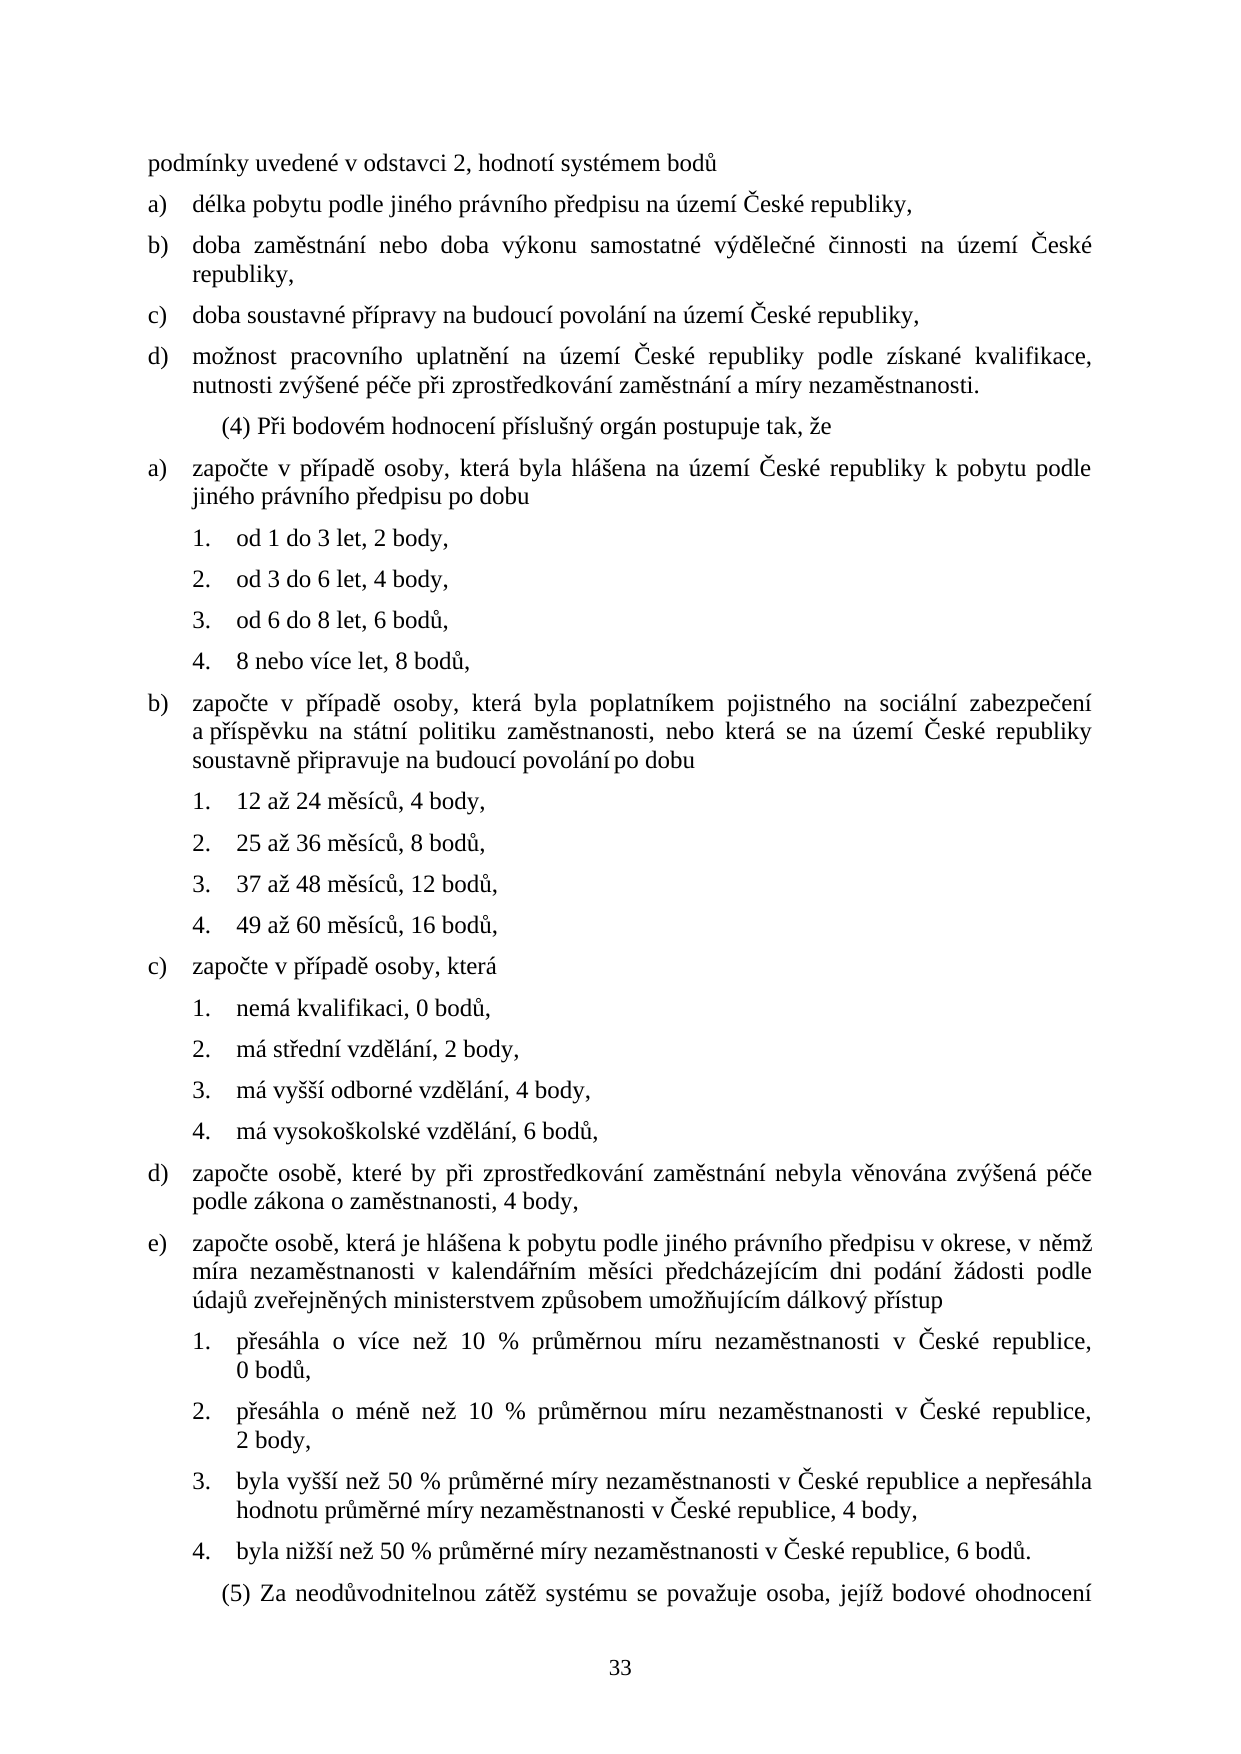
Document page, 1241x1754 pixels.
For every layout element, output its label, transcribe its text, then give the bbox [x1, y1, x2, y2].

text 2. 25 až 36 měsíců, 8 bodů, [192, 828, 1093, 856]
text 1. od 1 do 3 let, 2 body, [192, 523, 1093, 551]
text b) doba zaměstnání nebo doba výkonu samostatné výdělečné činnosti na území České republiky, [148, 230, 1093, 288]
text 1. 12 až 24 měsíců, 4 body, [192, 786, 1093, 815]
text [148, 1578, 1093, 1606]
text 3. má vyšší odborné vzdělání, 4 body, [192, 1075, 1093, 1104]
text c) započte v případě osoby, která [148, 951, 1093, 980]
text 4. 49 až 60 měsíců, 16 bodů, [192, 910, 1093, 939]
text 4. 8 nebo více let, 8 bodů, [192, 646, 1093, 675]
text 2. přesáhla o méně než 10 % průměrnou míru nezaměstnanosti v České republice, 2 body, [192, 1396, 1093, 1454]
text 1. přesáhla o více než 10 % průměrnou míru nezaměstnanosti v České republice, 0 bodů, [192, 1326, 1093, 1384]
text a) délka pobytu podle jiného právního předpisu na území České republiky, [148, 189, 1093, 218]
text c) doba soustavné přípravy na budoucí povolání na území České republiky, [148, 300, 1093, 329]
text d) možnost pracovního uplatnění na území České republiky podle získané kvalifikace, nutnosti zvýšené péče při zprostředkování zaměstnání a míry nezaměstnanosti. [148, 341, 1093, 399]
text 3. od 6 do 8 let, 6 bodů, [192, 605, 1093, 634]
text b) započte v případě osoby, která byla poplatníkem pojistného na sociální zabezpečení a příspěvku na státní politiku zaměstnanosti, nebo která se na území České republiky soustavně připravuje na budoucí povolání po dobu [148, 688, 1093, 774]
text (4) Při bodovém hodnocení příslušný orgán postupuje tak, že [148, 411, 1093, 440]
text 2. má střední vzdělání, 2 body, [192, 1034, 1093, 1063]
text 4. byla nižší než 50 % průměrné míry nezaměstnanosti v České republice, 6 bodů. [192, 1536, 1093, 1565]
text e) započte osobě, která je hlášena k pobytu podle jiného právního předpisu v okrese, v němž míra nezaměstnanosti v kalendářním měsíci předcházejícím dni podání žádosti podle údajů zveřejněných ministerstvem způsobem umožňujícím dálkový přístup [148, 1228, 1093, 1314]
text d) započte osobě, které by při zprostředkování zaměstnání nebyla věnována zvýšená péče podle zákona o zaměstnanosti, 4 body, [148, 1158, 1093, 1215]
text 2. od 3 do 6 let, 4 body, [192, 564, 1093, 593]
text a) započte v případě osoby, která byla hlášena na území České republiky k pobytu podle jiného právního předpisu po dobu [148, 453, 1093, 510]
text 3. 37 až 48 měsíců, 12 bodů, [192, 869, 1093, 898]
text 1. nemá kvalifikaci, 0 bodů, [192, 993, 1093, 1021]
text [148, 148, 1093, 176]
text 4. má vysokoškolské vzdělání, 6 bodů, [192, 1116, 1093, 1145]
text 3. byla vyšší než 50 % průměrné míry nezaměstnanosti v České republice a nepřesáhla hodnotu průměrné míry nezaměstnanosti v České republice, 4 body, [192, 1466, 1093, 1524]
